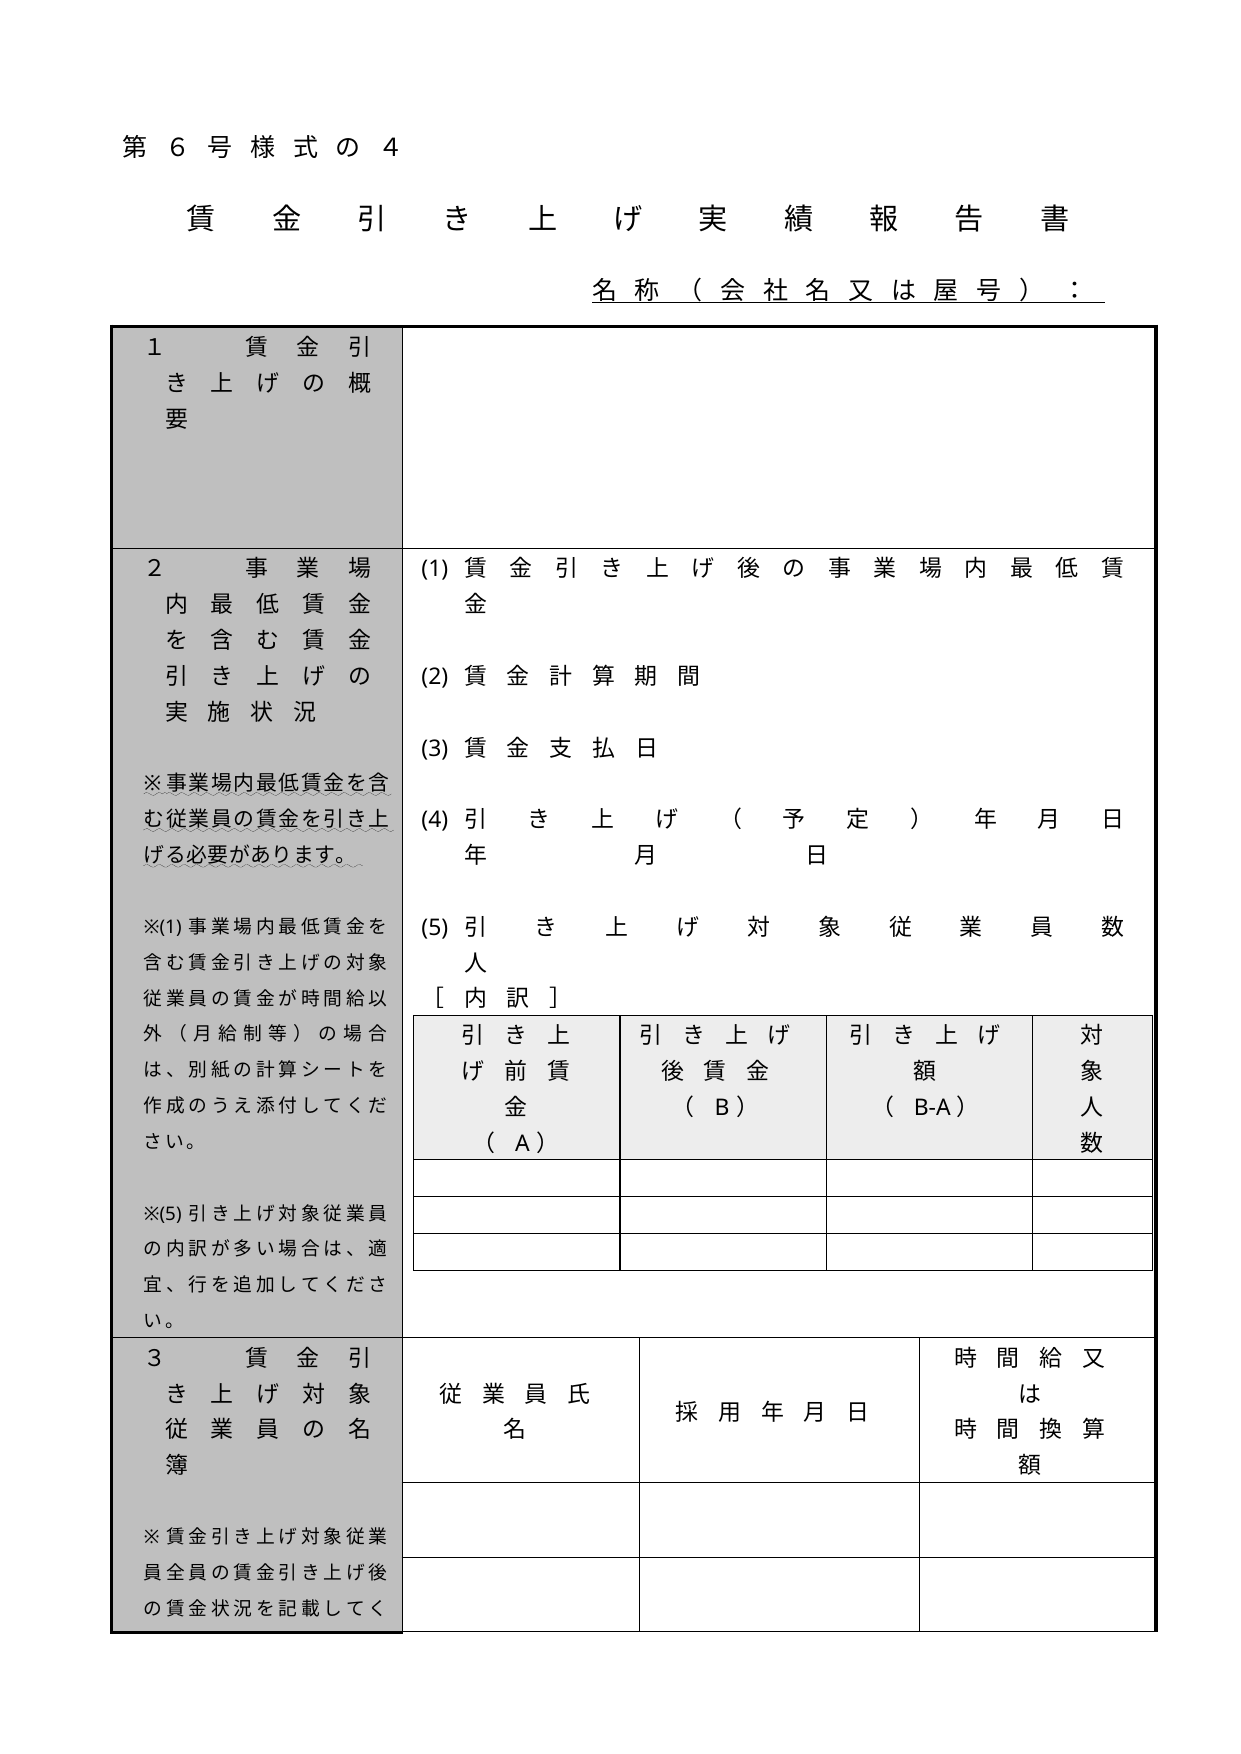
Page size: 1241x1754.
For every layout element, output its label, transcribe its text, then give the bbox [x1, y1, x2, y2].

text 賃 金 引 き 上 げ 実 績 報 告 書 [122, 181, 1147, 253]
table_cell [920, 1558, 1154, 1631]
table_cell 時間給又は 時間換算額 [920, 1338, 1154, 1482]
table_cell 従業員氏名 [403, 1338, 639, 1482]
table_cell [403, 1483, 639, 1557]
text 名称（会社名又は屋号）： [573, 253, 1147, 324]
table_cell [920, 1483, 1154, 1557]
text 第６号様式の４ [122, 109, 1147, 181]
table_cell [403, 1558, 639, 1631]
table_cell 採用年月日 [640, 1338, 919, 1482]
table_header １ 賃金引き上げの概要 [113, 328, 402, 548]
table_header [403, 328, 1154, 548]
table_cell ２ 事業場内最低賃金を含む賃金引き上げの実施状況 ※事業場内最低賃金を含む従業員の賃金を引き上げる必要があります。 ※(1) 事業場内最低賃金を含む賃金引き上げの対象従業員の賃金が時間給以外（月給制等）の場合は、別紙の計算シートを作成のうえ添付してください。 ※(5) 引き上げ対象従業員の内訳が多い場合は、適宜、行を追加してください。 [113, 549, 402, 1337]
table_cell [640, 1558, 919, 1631]
table_cell 賃金引き上げ後の事業場内最低賃金 賃金計算期間 賃金支払日 引き上げ（予定）年月日 年 月 日 引き上げ対象従業員数 人 ［内訳］ [403, 549, 1154, 1337]
table_cell [640, 1483, 919, 1557]
table_cell ３ 賃金引き上げ対象従業員の名簿 ※賃金引き上げ対象従業員全員の賃金引き上げ後の賃金状況を記載してください（時間給又は時間換算額順に記載願います。）。 なお、対象者が多く書き切れない場合は、別紙（様式任意）に記入してください。 [113, 1338, 402, 1631]
